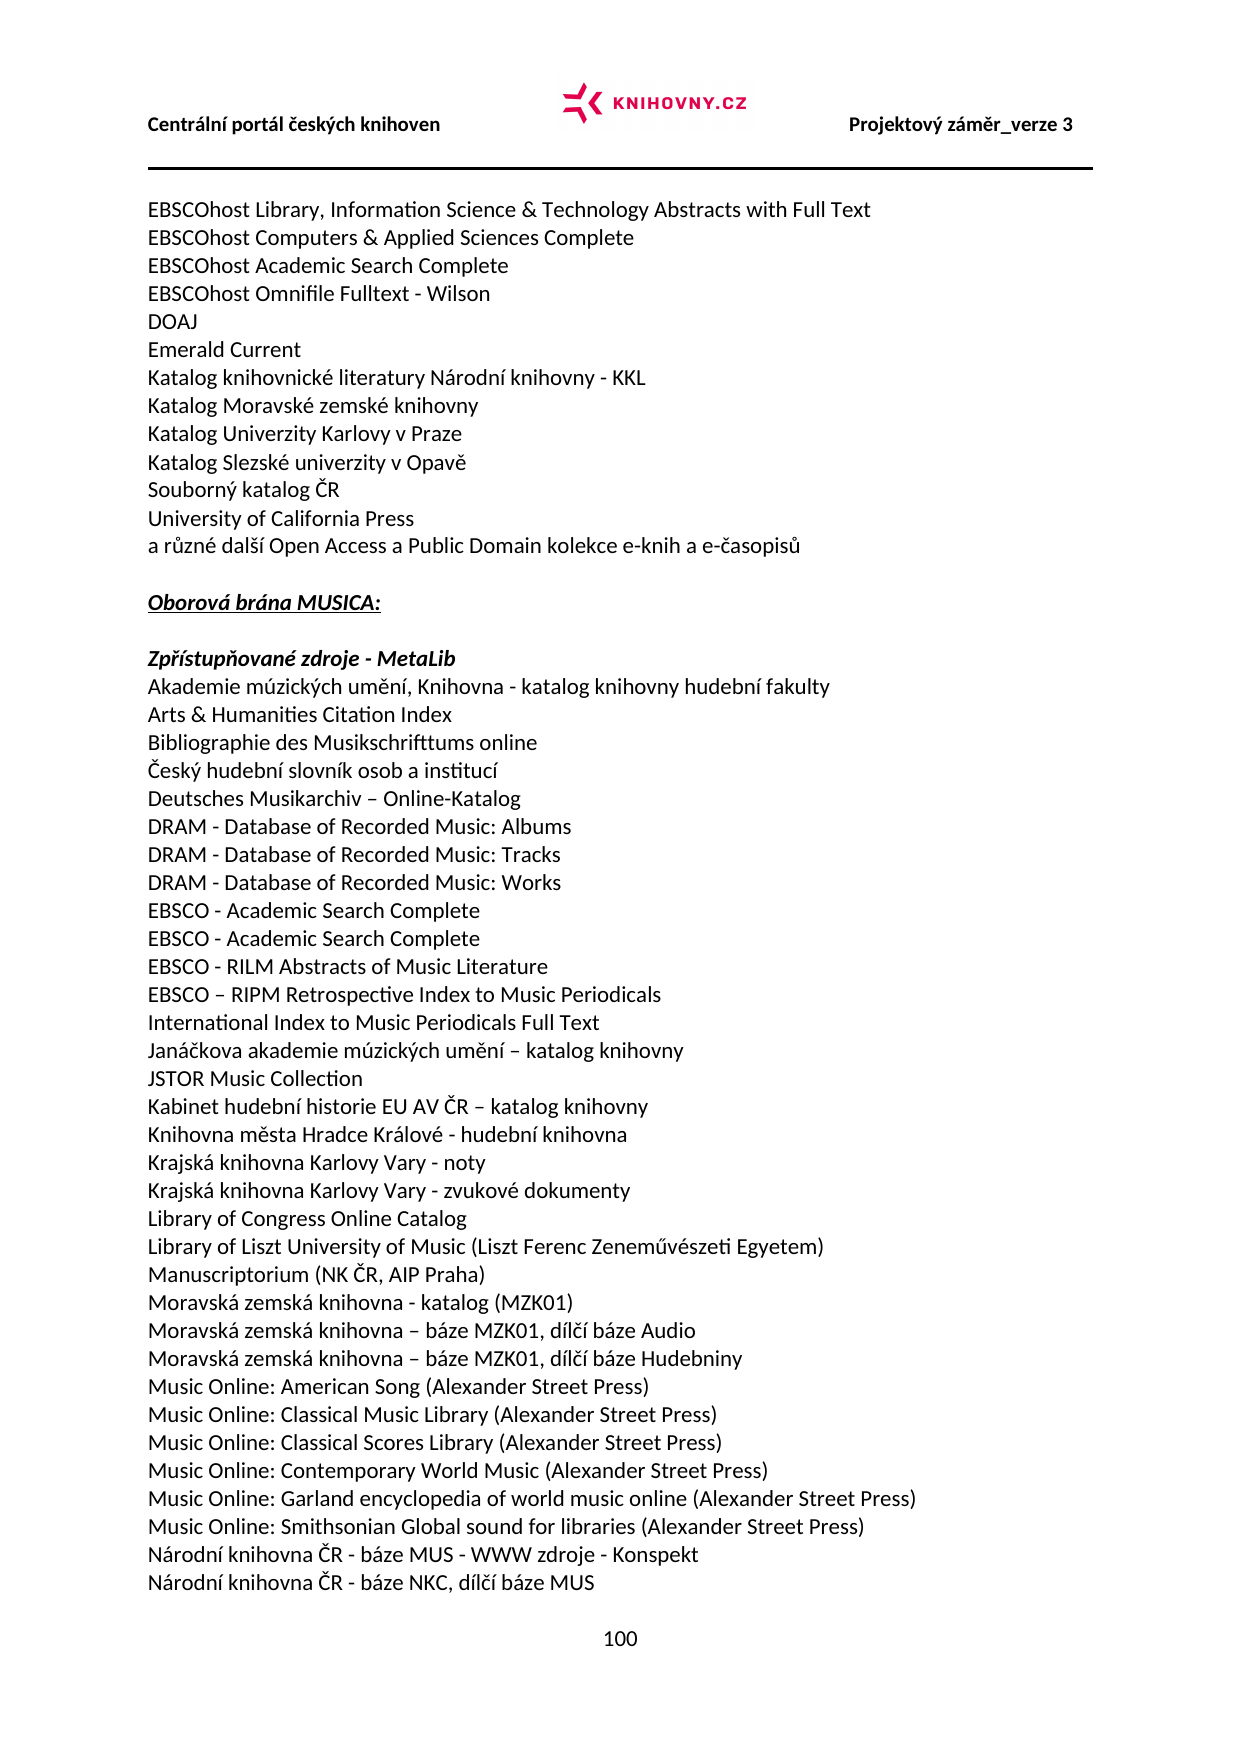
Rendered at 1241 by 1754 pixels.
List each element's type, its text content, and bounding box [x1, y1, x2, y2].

text Národní knihovna ČR - báze NKC, dílčí báze MUS [148, 1568, 1093, 1596]
text DOAJ [148, 307, 1093, 336]
text a různé další Open Access a Public Domain kolekce e-knih a e-časopisů [148, 532, 1093, 560]
text International Index to Music Periodicals Full Text [148, 1008, 1093, 1036]
text EBSCOhost Omnifile Fulltext - Wilson [148, 279, 1093, 307]
text EBSCOhost Computers & Applied Sciences Complete [148, 223, 1093, 251]
text Krajská knihovna Karlovy Vary - zvukové dokumenty [148, 1176, 1093, 1204]
text Moravská zemská knihovna – báze MZK01, dílčí báze Hudebniny [148, 1344, 1093, 1372]
text Zpřístupňované zdroje - MetaLib [148, 644, 1093, 672]
text Bibliographie des Musikschrifttums online [148, 728, 1093, 756]
text DRAM - Database of Recorded Music: Works [148, 868, 1093, 896]
text Katalog Slezské univerzity v Opavě [148, 448, 1093, 476]
text Kabinet hudební historie EU AV ČR – katalog knihovny [148, 1092, 1093, 1120]
text Music Online: Garland encyclopedia of world music online (Alexander Street Press) [148, 1484, 1093, 1512]
text Manuscriptorium (NK ČR, AIP Praha) [148, 1260, 1093, 1288]
text Oborová brána MUSICA: [148, 588, 1093, 616]
text EBSCO - Academic Search Complete [148, 924, 1093, 952]
text Katalog Univerzity Karlovy v Praze [148, 419, 1093, 448]
text Národní knihovna ČR - báze MUS - WWW zdroje - Konspekt [148, 1540, 1093, 1568]
text University of California Press [148, 504, 1093, 532]
text Moravská zemská knihovna – báze MZK01, dílčí báze Audio [148, 1316, 1093, 1344]
text Deutsches Musikarchiv – Online-Katalog [148, 784, 1093, 812]
text Moravská zemská knihovna - katalog (MZK01) [148, 1288, 1093, 1316]
text DRAM - Database of Recorded Music: Tracks [148, 840, 1093, 868]
text EBSCO - RILM Abstracts of Music Literature [148, 952, 1093, 980]
text Český hudební slovník osob a institucí [148, 756, 1093, 784]
text Music Online: Contemporary World Music (Alexander Street Press) [148, 1456, 1093, 1484]
text Music Online: Smithsonian Global sound for libraries (Alexander Street Press) [148, 1512, 1093, 1540]
text EBSCO – RIPM Retrospective Index to Music Periodicals [148, 980, 1093, 1008]
text Music Online: American Song (Alexander Street Press) [148, 1372, 1093, 1400]
text Katalog knihovnické literatury Národní knihovny - KKL [148, 363, 1093, 392]
text Library of Congress Online Catalog [148, 1204, 1093, 1232]
picture [558, 73, 756, 132]
text Arts & Humanities Citation Index [148, 700, 1093, 728]
text Emerald Current [148, 336, 1093, 363]
text Knihovna města Hradce Králové - hudební knihovna [148, 1120, 1093, 1148]
text Krajská knihovna Karlovy Vary - noty [148, 1148, 1093, 1176]
text Music Online: Classical Scores Library (Alexander Street Press) [148, 1428, 1093, 1456]
text EBSCOhost Library, Information Science & Technology Abstracts with Full Text [148, 195, 1093, 223]
text EBSCOhost Academic Search Complete [148, 251, 1093, 279]
text Janáčkova akademie múzických umění – katalog knihovny [148, 1036, 1093, 1064]
text Souborný katalog ČR [148, 476, 1093, 504]
text JSTOR Music Collection [148, 1064, 1093, 1092]
text Music Online: Classical Music Library (Alexander Street Press) [148, 1400, 1093, 1428]
text DRAM - Database of Recorded Music: Albums [148, 812, 1093, 840]
text Library of Liszt University of Music (Liszt Ferenc Zeneművészeti Egyetem) [148, 1232, 1093, 1260]
text EBSCO - Academic Search Complete [148, 896, 1093, 924]
text Akademie múzických umění, Knihovna - katalog knihovny hudební fakulty [148, 672, 1093, 700]
text Katalog Moravské zemské knihovny [148, 392, 1093, 419]
